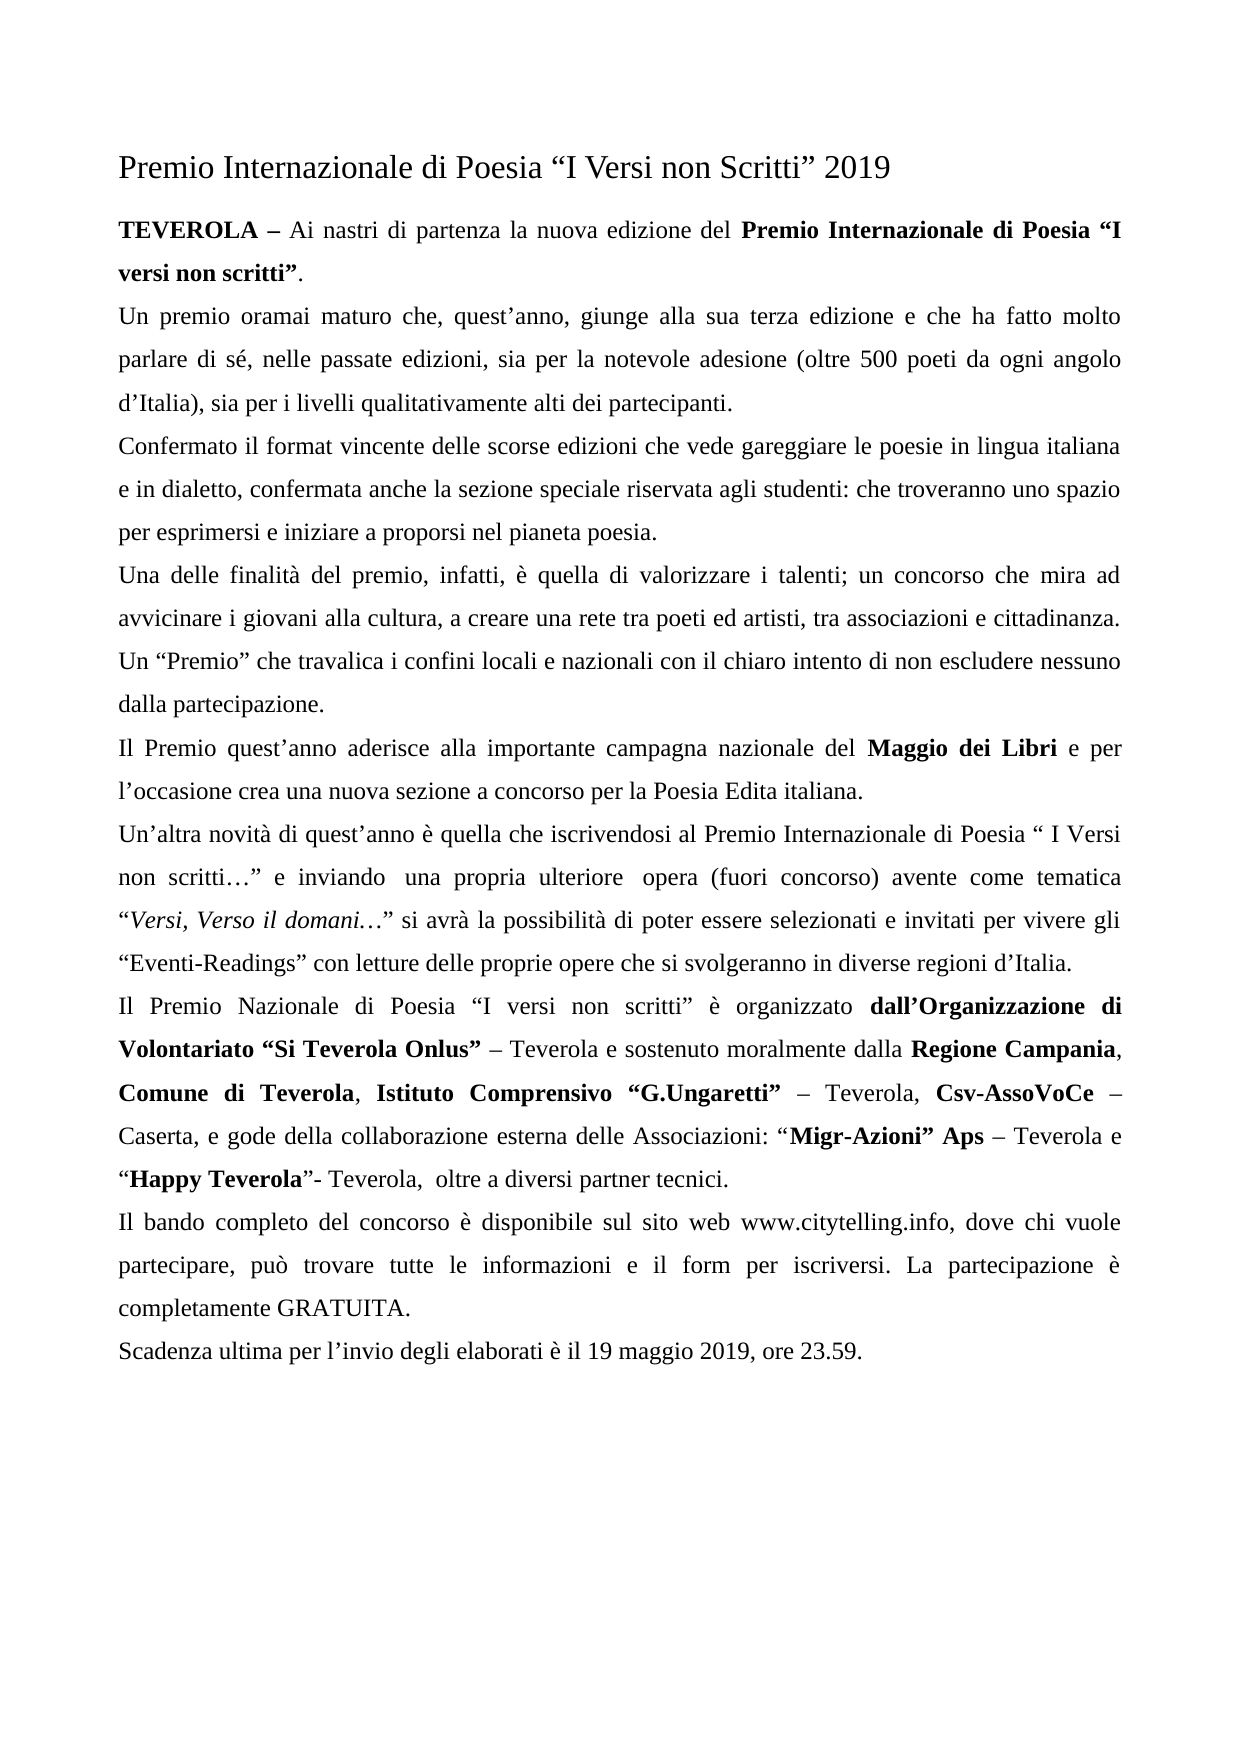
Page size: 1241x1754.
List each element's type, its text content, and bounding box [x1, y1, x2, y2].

text Un’altra novità di quest’anno è quella che iscrivendosi al Premio Internazionale di Poesia “ I Versi non scritti…” e inviando una propria ulteriore opera (fuori concorso) avente come tematica “Versi, Verso il domani…” si avrà la possibilità di poter essere selezionati e invitati per vivere gli “Eventi-Readings” con letture delle proprie opere che si svolgeranno in diverse regioni d’Italia. [118, 819, 1122, 977]
text Il bando completo del concorso è disponibile sul sito web www.citytelling.info, dove chi vuole partecipare, può trovare tutte le informazioni e il form per iscriversi. La partecipazione è completamente GRATUITA. [118, 1207, 1122, 1322]
text Il Premio Nazionale di Poesia “I versi non scritti” è organizzato dall’Organizzazione di Volontariato “Si Teverola Onlus” – Teverola e sostenuto moralmente dalla Regione Campania, Comune di Teverola, Istituto Comprensivo “G.Ungaretti” – Teverola, Csv-AssoVoCe – Caserta, e gode della collaborazione esterna delle Associazioni: “Migr-Azioni” Aps – Teverola e “Happy Teverola”- Teverola, oltre a diversi partner tecnici. [118, 991, 1122, 1193]
text Una delle finalità del premio, infatti, è quella di valorizzare i talenti; un concorso che mira ad avvicinare i giovani alla cultura, a creare una rete tra poeti ed artisti, tra associazioni e cittadinanza. Un “Premio” che travalica i confini locali e nazionali con il chiaro intento di non escludere nessuno dalla partecipazione. [118, 560, 1122, 718]
text Premio Internazionale di Poesia “I Versi non Scritti” 2019 [118, 148, 1122, 186]
text TEVEROLA – Ai nastri di partenza la nuova edizione del Premio Internazionale di Poesia “I versi non scritti”. [118, 215, 1122, 287]
text Un premio oramai maturo che, quest’anno, giunge alla sua terza edizione e che ha fatto molto parlare di sé, nelle passate edizioni, sia per la notevole adesione (oltre 500 poeti da ogni angolo d’Italia), sia per i livelli qualitativamente alti dei partecipanti. [118, 301, 1122, 416]
text Scadenza ultima per l’invio degli elaborati è il 19 maggio 2019, ore 23.59. [118, 1336, 1122, 1365]
text Confermato il format vincente delle scorse edizioni che vede gareggiare le poesie in lingua italiana e in dialetto, confermata anche la sezione speciale riservata agli studenti: che troveranno uno spazio per esprimersi e iniziare a proporsi nel pianeta poesia. [118, 431, 1122, 546]
text Il Premio quest’anno aderisce alla importante campagna nazionale del Maggio dei Libri e per l’occasione crea una nuova sezione a concorso per la Poesia Edita italiana. [118, 733, 1122, 804]
